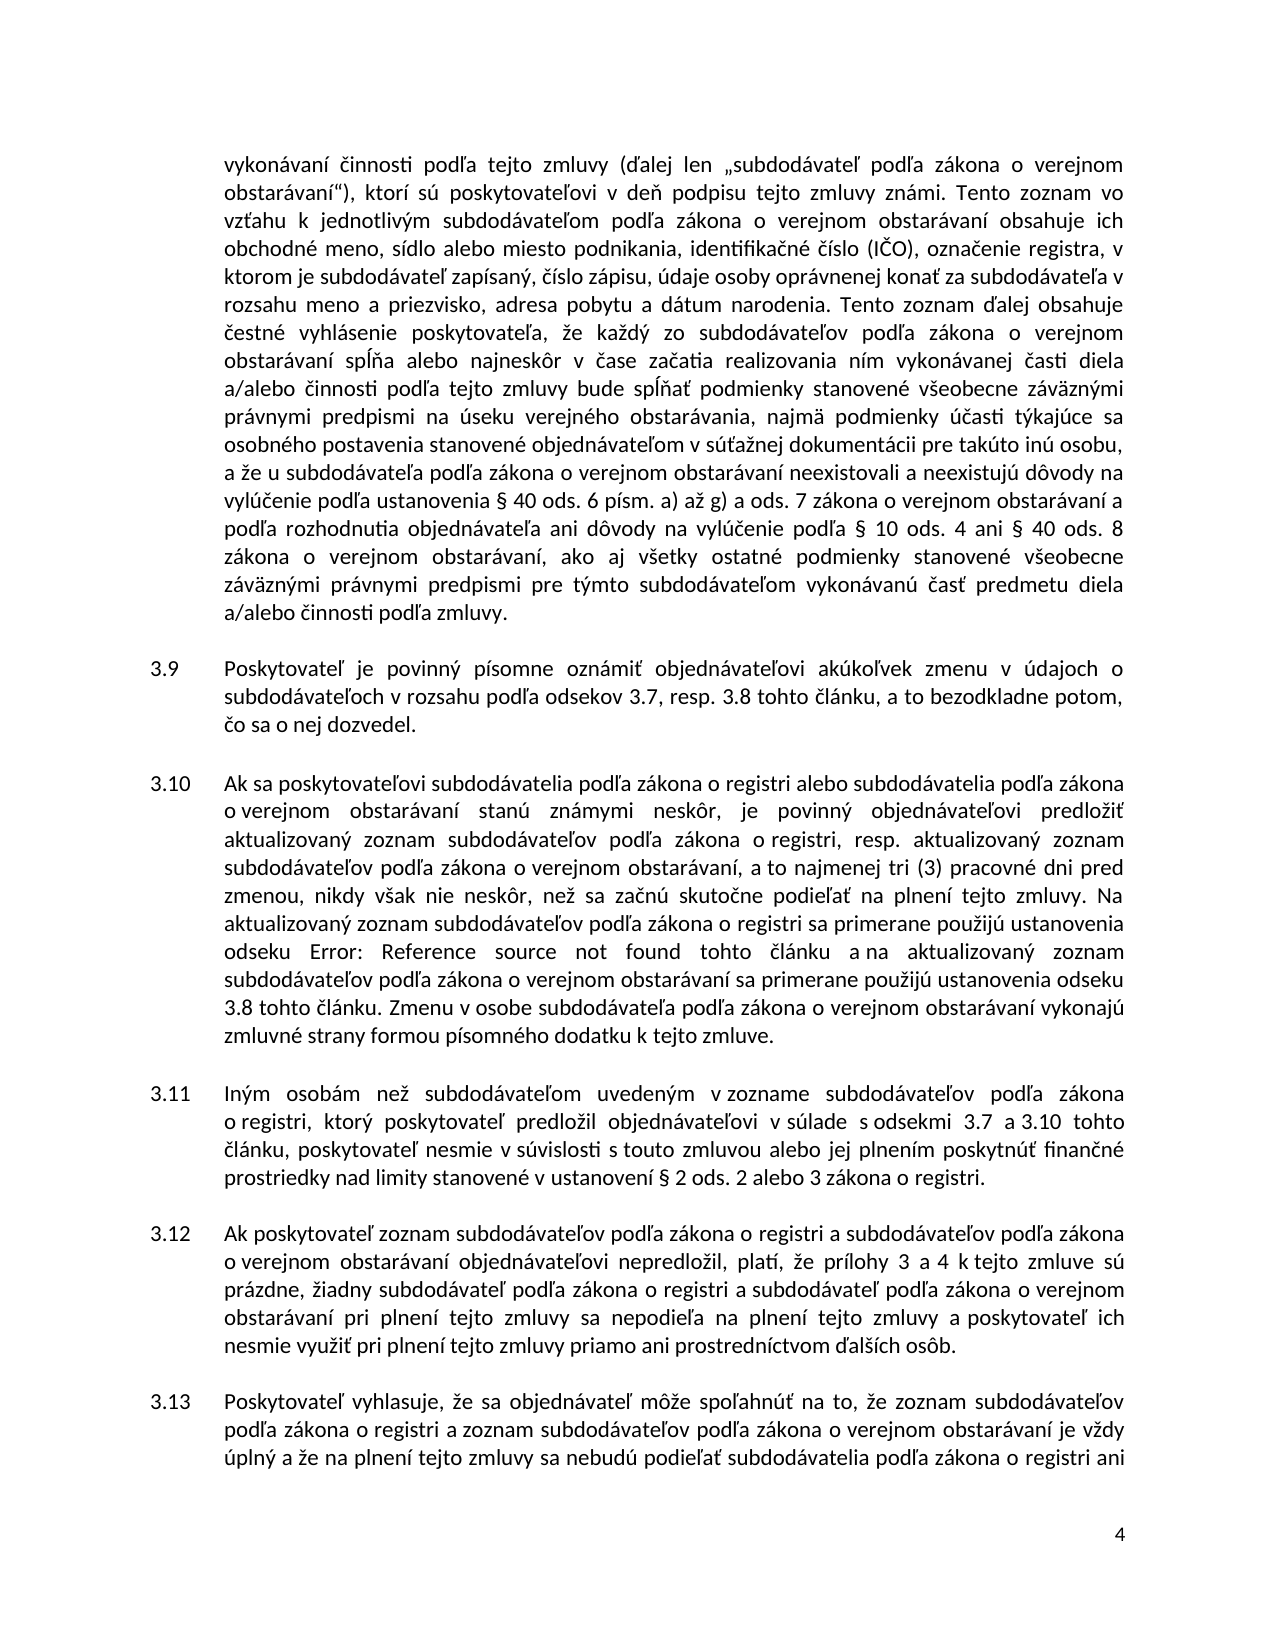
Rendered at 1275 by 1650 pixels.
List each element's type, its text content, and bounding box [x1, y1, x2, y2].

list Ak poskytovateľ zoznam subdodávateľov podľa zákona o registri a subdodávateľov podľa zákona o verejnom obstarávaní objednávateľovi nepredložil, platí, že prílohy 3 a 4 k tejto zmluve sú prázdne, žiadny subdodávateľ podľa zákona o registri a subdodávateľ podľa zákona o verejnom obstarávaní pri plnení tejto zmluvy sa nepodieľa na plnení tejto zmluvy a poskytovateľ ich nesmie využiť pri plnení tejto zmluvy priamo ani prostredníctvom ďalších osôb. [150, 1219, 1125, 1359]
list Poskytovateľ je povinný písomne oznámiť objednávateľovi akúkoľvek zmenu v údajoch o subdodávateľoch v rozsahu podľa odsekov 3.7, resp. 3.8 tohto článku, a to bezodkladne potom, čo sa o nej dozvedel. [150, 654, 1125, 738]
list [150, 1387, 1125, 1471]
list Iným osobám než subdodávateľom uvedeným v zozname subdodávateľov podľa zákona o registri, ktorý poskytovateľ predložil objednávateľovi v súlade s odsekmi 3.7 a 3.10 tohto článku, poskytovateľ nesmie v súvislosti s touto zmluvou alebo jej plnením poskytnúť finančné prostriedky nad limity stanovené v ustanovení § 2 ods. 2 alebo 3 zákona o registri. [150, 1079, 1125, 1191]
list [150, 150, 1125, 626]
